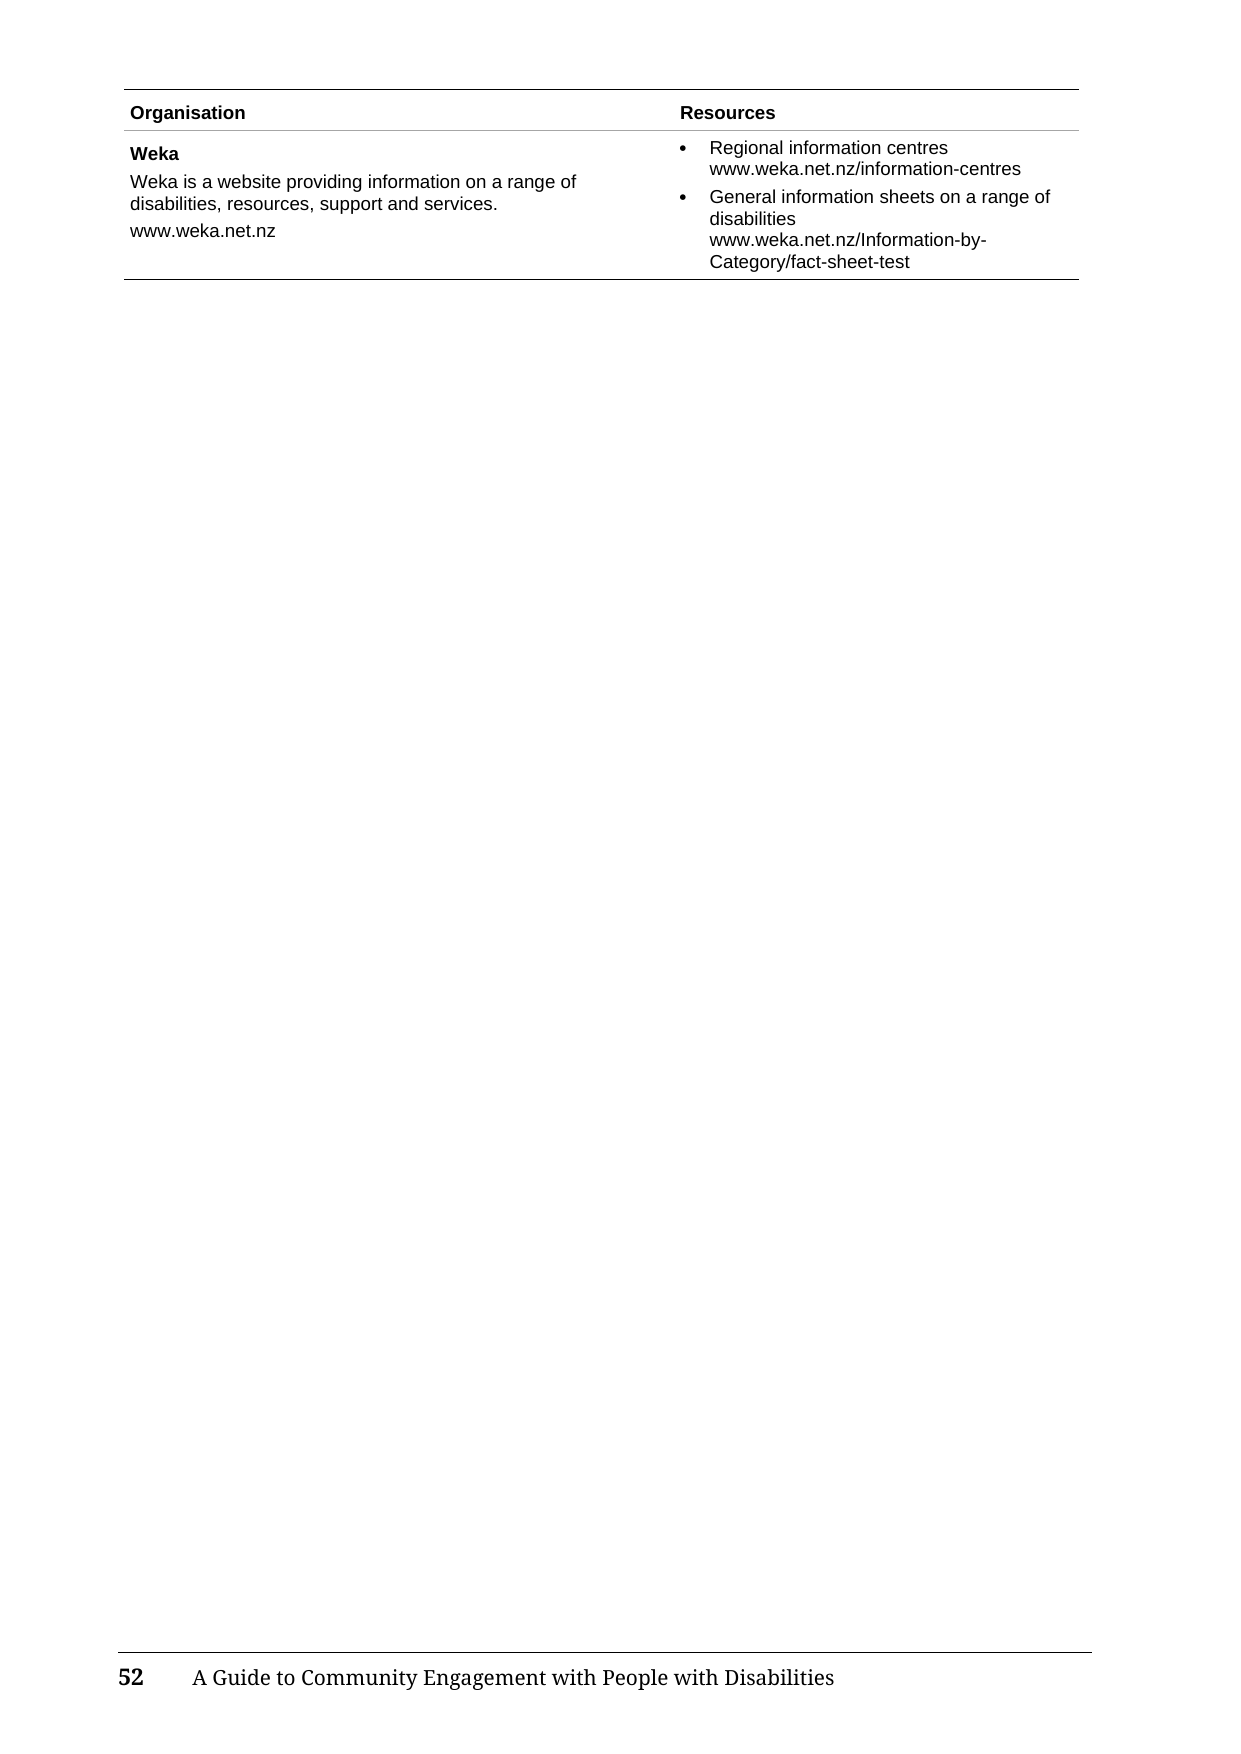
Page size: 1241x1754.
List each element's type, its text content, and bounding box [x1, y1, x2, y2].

table_header Resources [674, 90, 1079, 130]
table_header Organisation [124, 90, 674, 130]
table_cell Regional information centres www.weka.net.nz/information-centres General information sheets on a range of disabilities www.weka.net.nz/Information-by-Category/fact-sheet-test [674, 131, 1079, 278]
table_cell Weka Weka is a website providing information on a range of disabilities, resources, support and services. www.weka.net.nz [124, 131, 674, 278]
